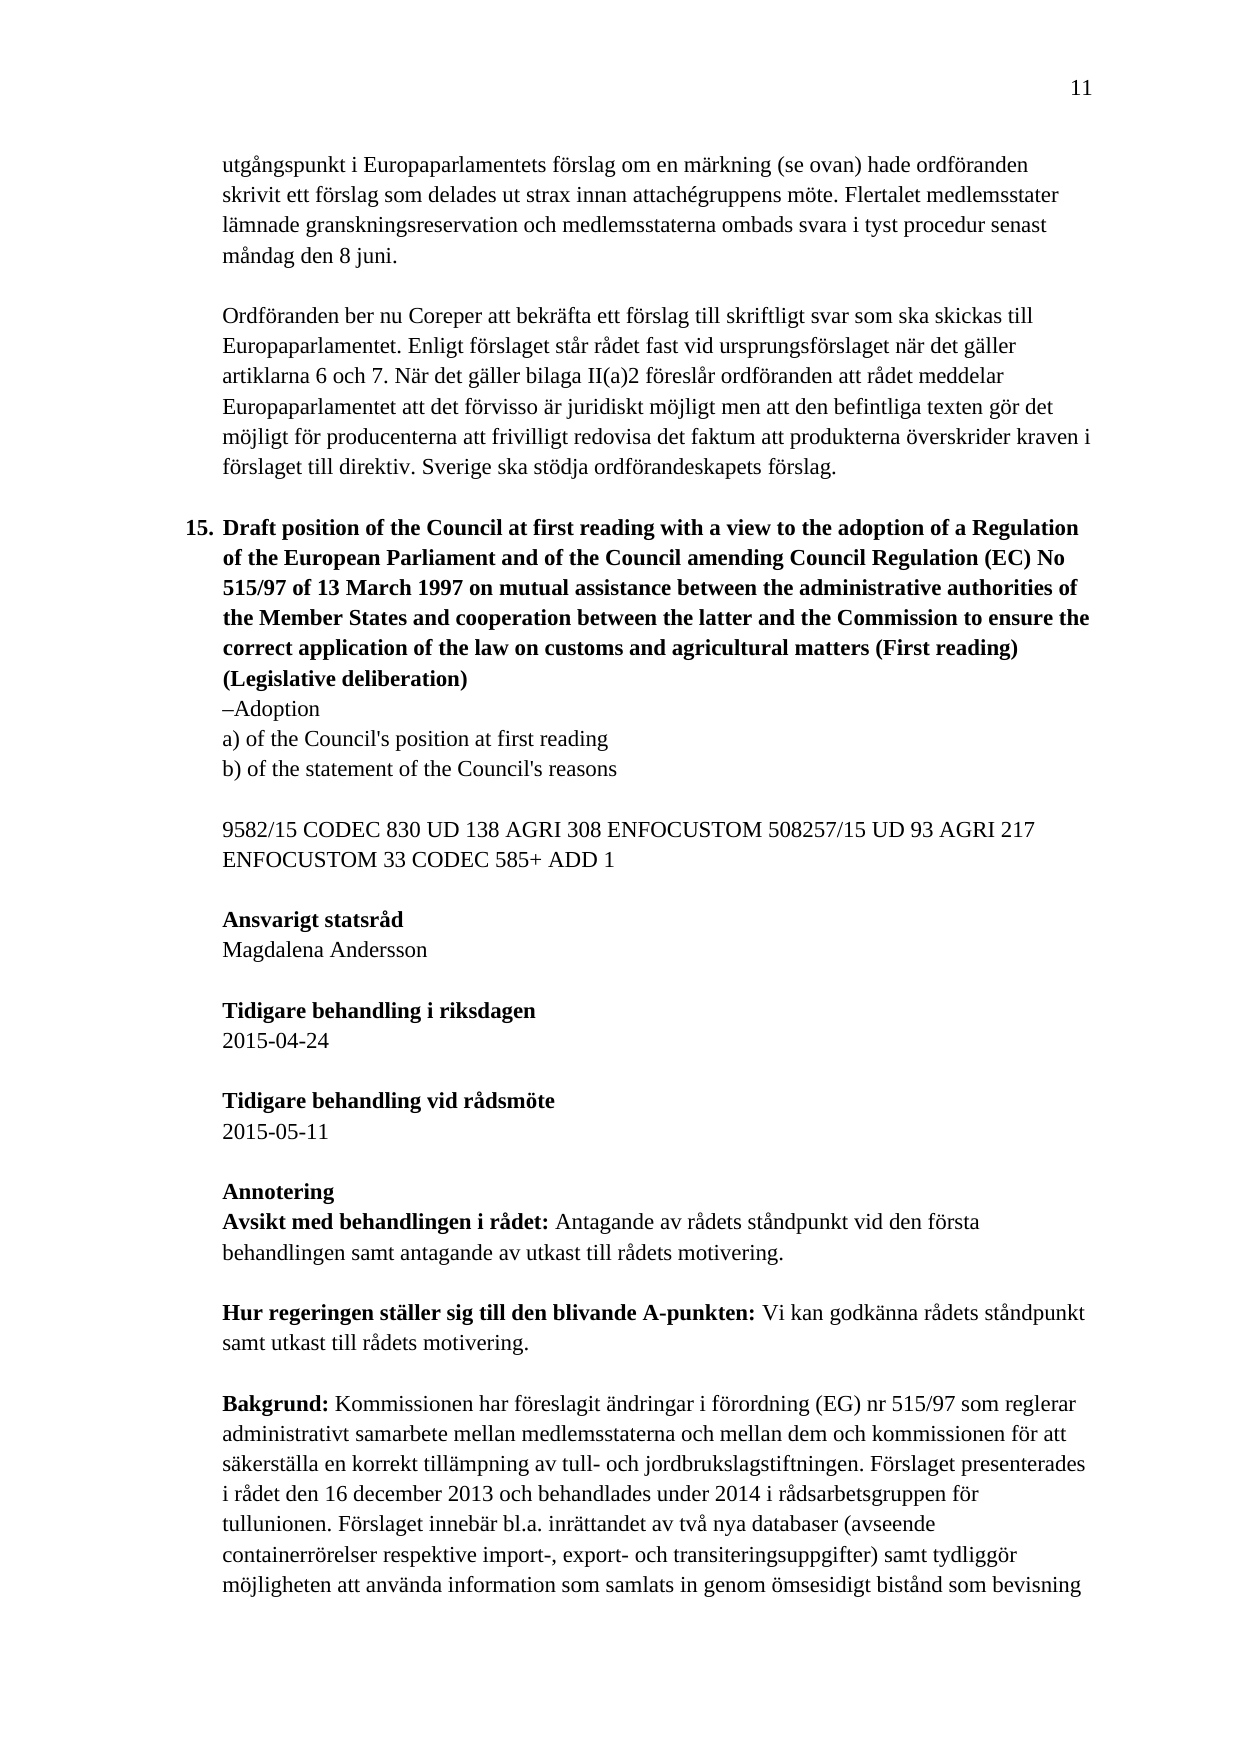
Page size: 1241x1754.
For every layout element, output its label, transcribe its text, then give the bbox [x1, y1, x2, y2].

text 9582/15 CODEC 830 UD 138 AGRI 308 ENFOCUSTOM 508257/15 UD 93 AGRI 217 ENFOCUSTOM 33 CODEC 585+ ADD 1 [222, 786, 1093, 872]
subtitle Draft position of the Council at first reading with a view to the adoption of a Regulation of the European Parliament and of the Council amending Council Regulation (EC) No 515/97 of 13 March 1997 on mutual assistance between the administrative authorities of the Member States and cooperation between the latter and the Commission to ensure the correct application of the law on customs and agricultural matters (First reading) (Legislative deliberation) [185, 514, 1093, 691]
text Tidigare behandling vid rådsmöte 2015-05-11 [222, 1088, 1093, 1144]
text Avsikt med behandlingen i rådet: Antagande av rådets ståndpunkt vid den första behandlingen samt antagande av utkast till rådets motivering. [222, 1208, 1093, 1265]
text Ordföranden ber nu Coreper att bekräfta ett förslag till skriftligt svar som ska skickas till Europaparlamentet. Enligt förslaget står rådet fast vid ursprungsförslaget när det gäller artiklarna 6 och 7. När det gäller bilaga II(a)2 föreslår ordföranden att rådet meddelar Europaparlamentet att det förvisso är juridiskt möjligt men att den befintliga texten gör det möjligt för producenterna att frivilligt redovisa det faktum att produkterna överskrider kraven i förslaget till direktiv. Sverige ska stödja ordförandeskapets förslag. [222, 302, 1093, 479]
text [222, 1359, 1093, 1597]
text Hur regeringen ställer sig till den blivande A-punkten: Vi kan godkänna rådets ståndpunkt samt utkast till rådets motivering. [222, 1299, 1093, 1356]
text –Adoption a) of the Council's position at first reading b) of the statement of the Council's reasons [222, 695, 1093, 782]
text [222, 151, 1093, 268]
text Tidigare behandling i riksdagen 2015-04-24 [222, 997, 1093, 1053]
text Ansvarigt statsråd Magdalena Andersson [222, 906, 1093, 963]
text Annotering [222, 1178, 1093, 1204]
